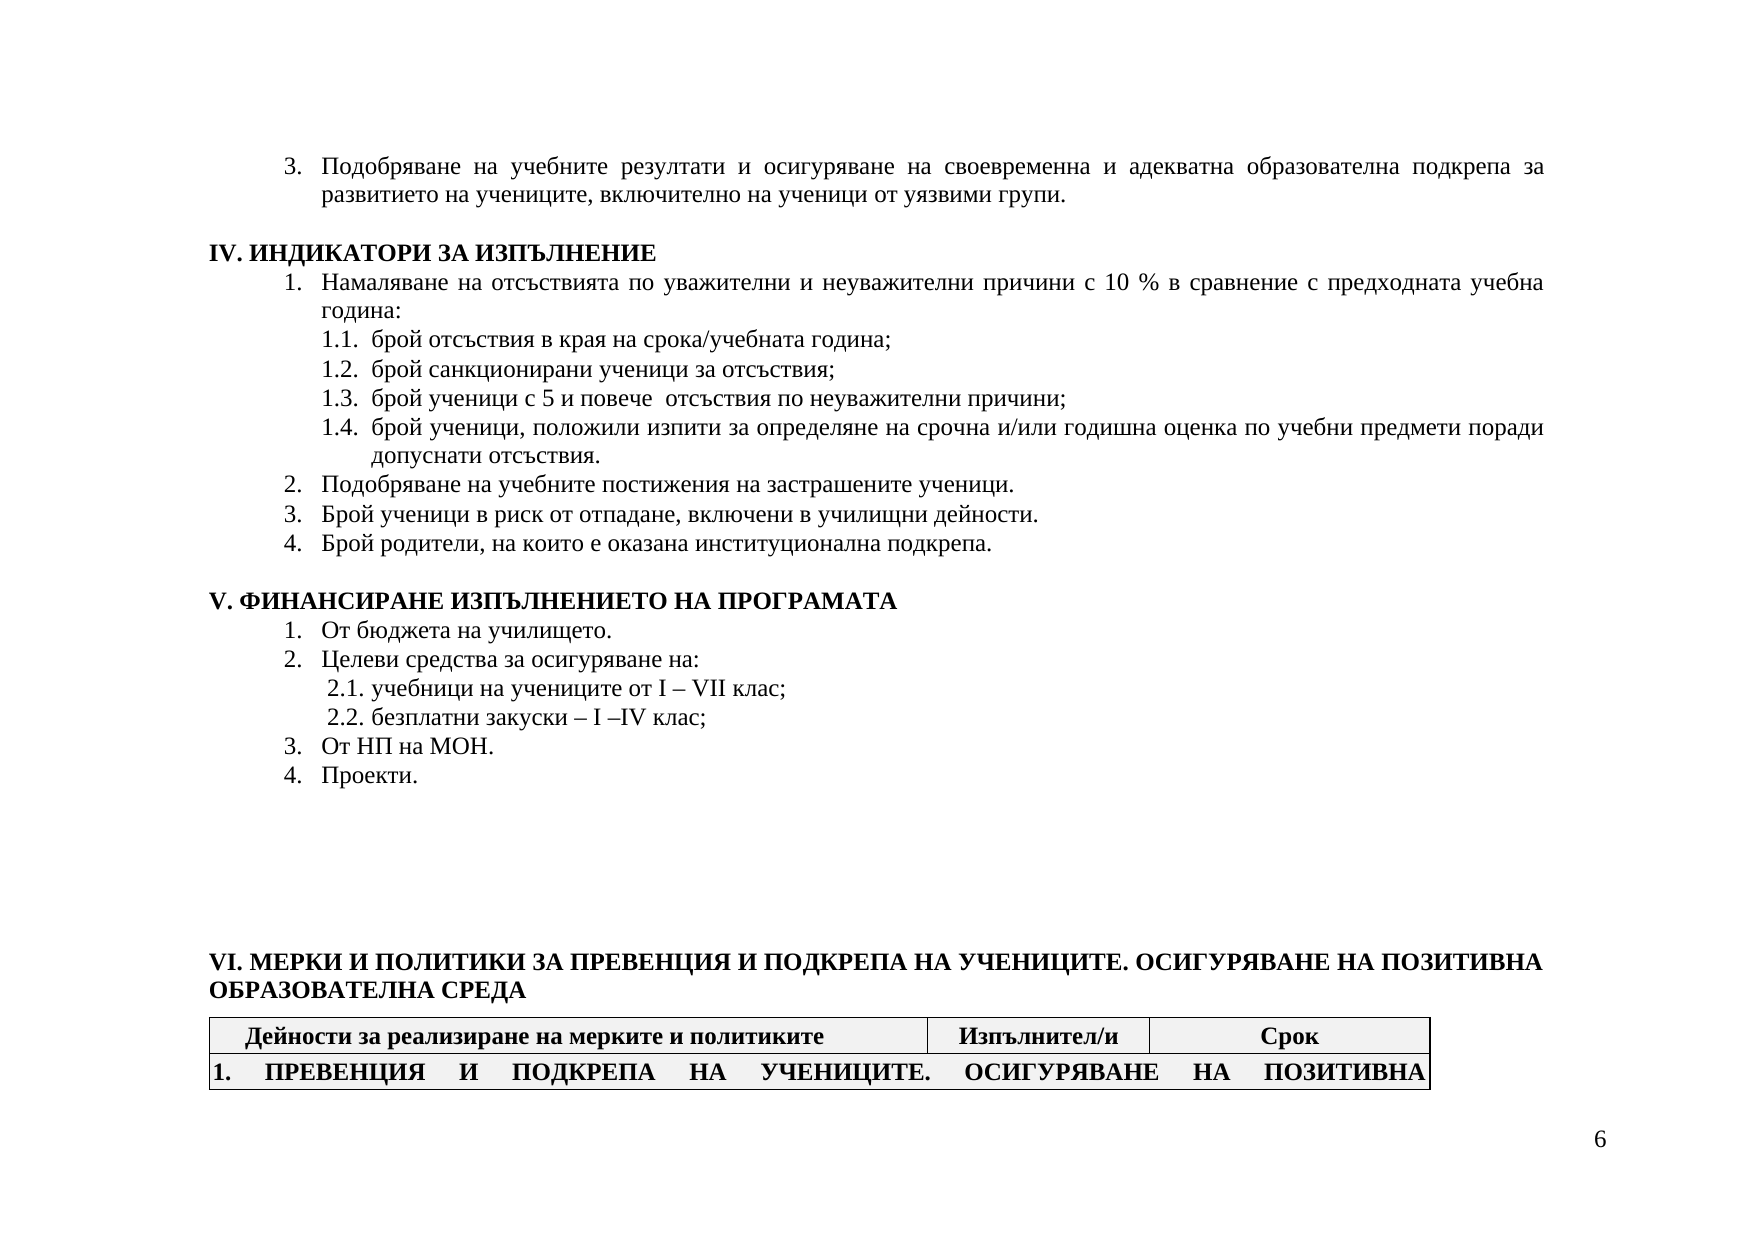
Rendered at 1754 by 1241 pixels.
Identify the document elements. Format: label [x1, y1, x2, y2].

table_header [206, 148, 1548, 1093]
